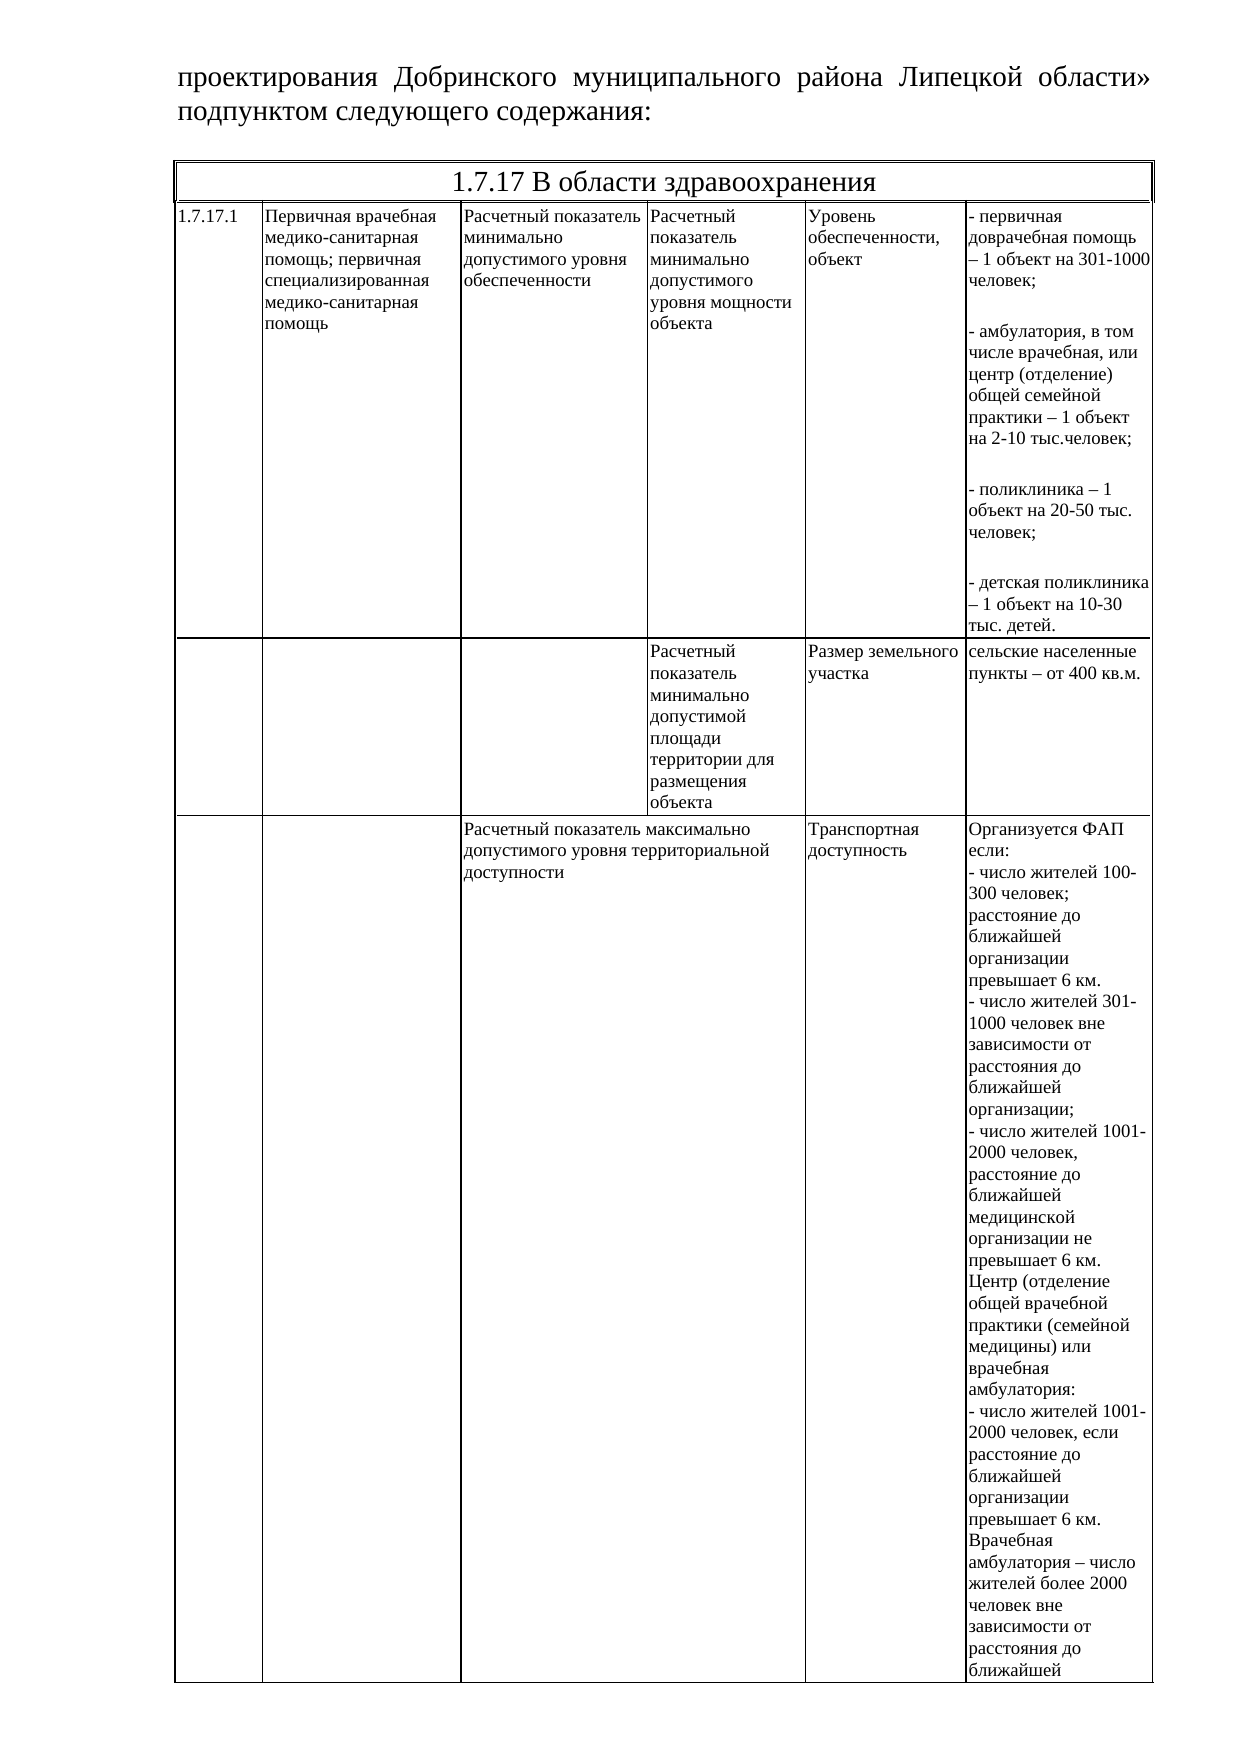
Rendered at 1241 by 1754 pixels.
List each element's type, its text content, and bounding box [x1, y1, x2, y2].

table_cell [806, 816, 965, 1682]
table_cell [176, 815, 262, 1682]
table_cell сельские населенные пункты – от 400 кв.м. [967, 637, 1152, 814]
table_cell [462, 816, 805, 1682]
table_cell Расчетный показатель минимально допустимой площади территории для размещения объекта [648, 639, 805, 814]
table_cell Расчетный показатель минимально допустимого уровня обеспеченности [462, 203, 647, 637]
table_header 1.7.17 В области здравоохранения [177, 163, 1151, 200]
table_cell [176, 637, 262, 814]
table_cell Уровень обеспеченности, объект [806, 203, 965, 637]
table_cell Первичная врачебная медико-санитарная помощь; первичная специализированная медико-санитарная помощь [263, 203, 460, 637]
table_cell Расчетный показатель минимально допустимого уровня мощности объекта [648, 203, 805, 637]
table_cell [263, 816, 460, 1682]
table_cell 1.7.17.1 [176, 200, 262, 637]
table_cell [263, 639, 460, 814]
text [177, 59, 1152, 126]
table_cell Размер земельного участка [806, 639, 965, 814]
table_cell [462, 639, 647, 814]
table_cell - первичная доврачебная помощь – 1 объект на 301-1000 человек; - амбулатория, в том числе врачебная, или центр (отделение) общей семейной практики – 1 объект на 2-10 тыс.человек; - поликлиника – 1 объект на 20-50 тыс. человек; - детская поликлиника – 1 объект на 10-30 тыс. детей. [967, 200, 1152, 637]
